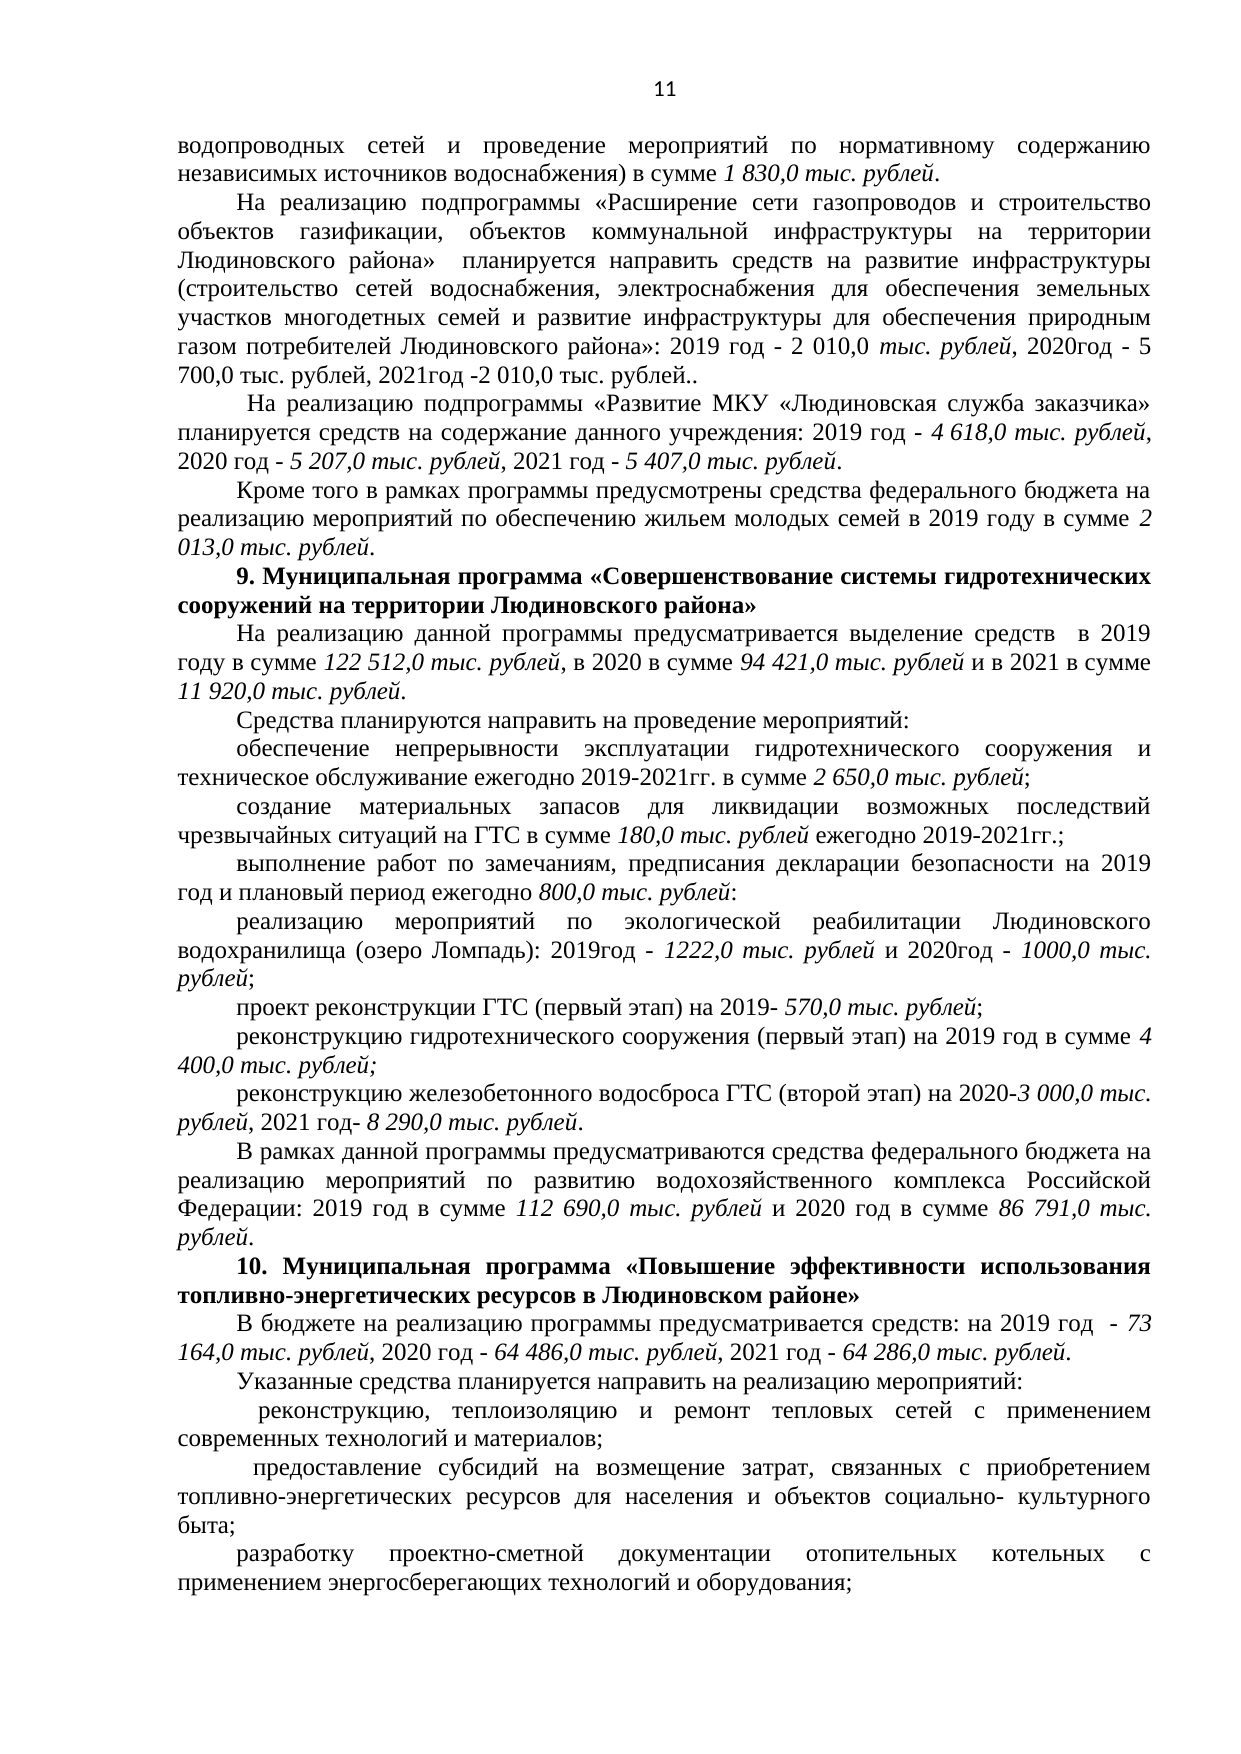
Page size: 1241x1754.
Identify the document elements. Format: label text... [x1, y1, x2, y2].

text создание материальных запасов для ликвидации возможных последствий чрезвычайных ситуаций на ГТС в сумме 180,0 тыс. рублей ежегодно 2019-2021гг.; [177, 791, 1152, 848]
text На реализацию подпрограммы «Расширение сети газопроводов и строительство объектов газификации, объектов коммунальной инфраструктуры на территории Людиновского района» планируется направить средств на развитие инфраструктуры (строительство сетей водоснабжения, электроснабжения для обеспечения земельных участков многодетных семей и развитие инфраструктуры для обеспечения природным газом потребителей Людиновского района»: 2019 год - 2 010,0 тыс. рублей, 2020год - 5 700,0 тыс. рублей, 2021год -2 010,0 тыс. рублей.. [177, 187, 1152, 388]
text реконструкцию железобетонного водосброса ГТС (второй этап) на 2020-3 000,0 тыс. рублей, 2021 год- 8 290,0 тыс. рублей. [177, 1078, 1152, 1136]
text проект реконструкции ГТС (первый этап) на 2019- 570,0 тыс. рублей; [177, 992, 1152, 1021]
text предоставление субсидий на возмещение затрат, связанных с приобретением топливно-энергетических ресурсов для населения и объектов социально- культурного быта; [177, 1452, 1152, 1538]
text В рамках данной программы предусматриваются средства федерального бюджета на реализацию мероприятий по развитию водохозяйственного комплекса Российской Федерации: 2019 год в сумме 112 690,0 тыс. рублей и 2020 год в сумме 86 791,0 тыс. рублей. [177, 1136, 1152, 1251]
text реконструкцию гидротехнического сооружения (первый этап) на 2019 год в сумме 4 400,0 тыс. рублей; [177, 1021, 1152, 1078]
text В бюджете на реализацию программы предусматривается средств: на 2019 год - 73 164,0 тыс. рублей, 2020 год - 64 486,0 тыс. рублей, 2021 год - 64 286,0 тыс. рублей. [177, 1308, 1152, 1366]
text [177, 130, 1152, 187]
text На реализацию данной программы предусматривается выделение средств в 2019 году в сумме 122 512,0 тыс. рублей, в 2020 в сумме 94 421,0 тыс. рублей и в 2021 в сумме 11 920,0 тыс. рублей. [177, 618, 1152, 705]
text Кроме того в рамках программы предусмотрены средства федерального бюджета на реализацию мероприятий по обеспечению жильем молодых семей в 2019 году в сумме 2 013,0 тыс. рублей. [177, 475, 1152, 561]
text Указанные средства планируется направить на реализацию мероприятий: [177, 1366, 1152, 1395]
text реконструкцию, теплоизоляцию и ремонт тепловых сетей с применением современных технологий и материалов; [177, 1395, 1152, 1452]
text Средства планируются направить на проведение мероприятий: [177, 705, 1152, 733]
text выполнение работ по замечаниям, предписания декларации безопасности на 2019 год и плановый период ежегодно 800,0 тыс. рублей: [177, 848, 1152, 906]
text разработку проектно-сметной документации отопительных котельных с применением энергосберегающих технологий и оборудования; [177, 1538, 1152, 1596]
text обеспечение непрерывности эксплуатации гидротехнического сооружения и техническое обслуживание ежегодно 2019-2021гг. в сумме 2 650,0 тыс. рублей; [177, 733, 1152, 791]
text На реализацию подпрограммы «Развитие МКУ «Людиновская служба заказчика» планируется средств на содержание данного учреждения: 2019 год - 4 618,0 тыс. рублей, 2020 год - 5 207,0 тыс. рублей, 2021 год - 5 407,0 тыс. рублей. [177, 388, 1152, 475]
text 9. Муниципальная программа «Совершенствование системы гидротехнических сооружений на территории Людиновского района» [177, 561, 1152, 618]
text реализацию мероприятий по экологической реабилитации Людиновского водохранилища (озеро Ломпадь): 2019год - 1222,0 тыс. рублей и 2020год - 1000,0 тыс. рублей; [177, 906, 1152, 992]
text 10. Муниципальная программа «Повышение эффективности использования топливно-энергетических ресурсов в Людиновском районе» [177, 1251, 1152, 1308]
